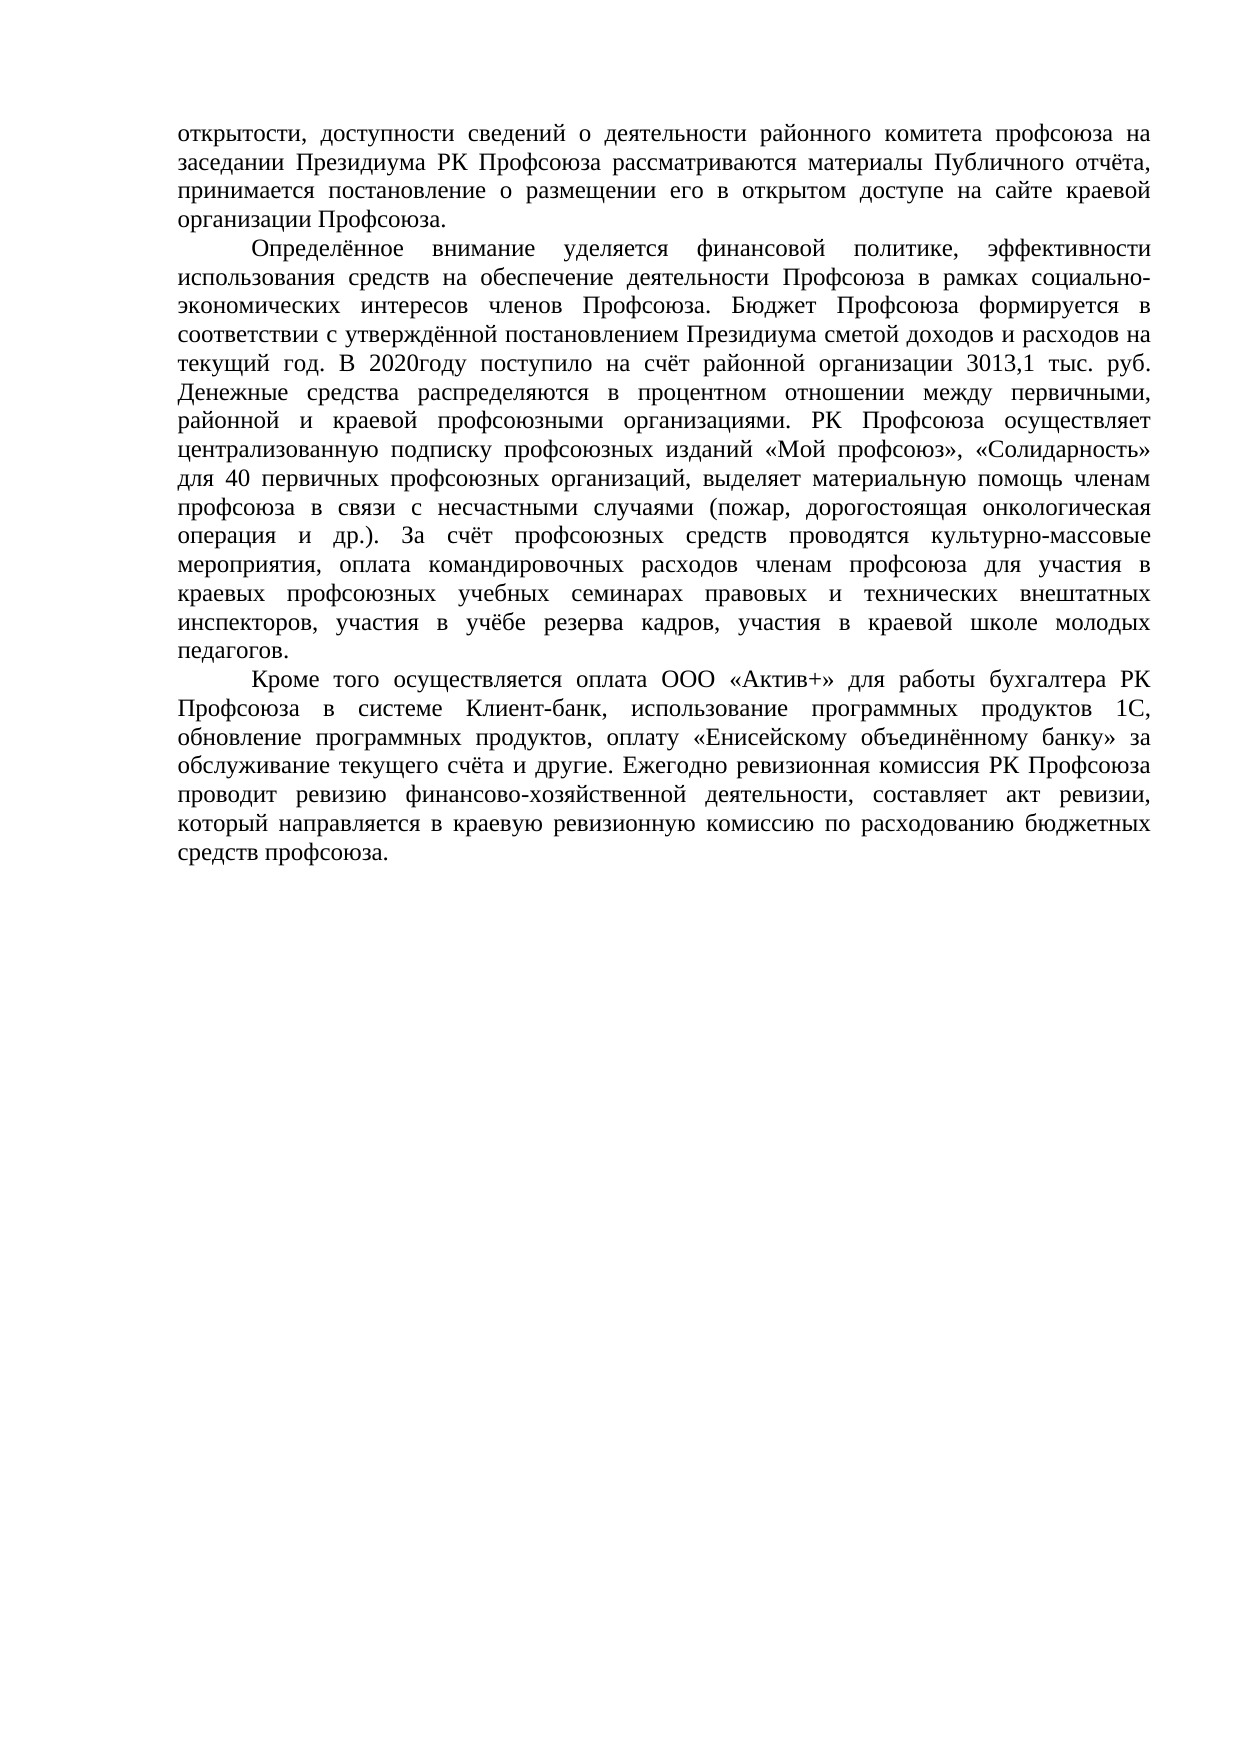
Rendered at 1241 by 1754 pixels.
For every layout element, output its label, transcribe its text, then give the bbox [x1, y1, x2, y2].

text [177, 118, 1152, 233]
text Кроме того осуществляется оплата ООО «Актив+» для работы бухгалтера РК Профсоюза в системе Клиент-банк, использование программных продуктов 1С, обновление программных продуктов, оплату «Енисейскому объединённому банку» за обслуживание текущего счёта и другие. Ежегодно ревизионная комиссия РК Профсоюза проводит ревизию финансово-хозяйственной деятельности, составляет акт ревизии, который направляется в краевую ревизионную комиссию по расходованию бюджетных средств профсоюза. [177, 664, 1152, 866]
text Определённое внимание уделяется финансовой политике, эффективности использования средств на обеспечение деятельности Профсоюза в рамках социально-экономических интересов членов Профсоюза. Бюджет Профсоюза формируется в соответствии с утверждённой постановлением Президиума сметой доходов и расходов на текущий год. В 2020году поступило на счёт районной организации 3013,1 тыс. руб. Денежные средства распределяются в процентном отношении между первичными, районной и краевой профсоюзными организациями. РК Профсоюза осуществляет централизованную подписку профсоюзных изданий «Мой профсоюз», «Солидарность» для 40 первичных профсоюзных организаций, выделяет материальную помощь членам профсоюза в связи с несчастными случаями (пожар, дорогостоящая онкологическая операция и др.). За счёт профсоюзных средств проводятся культурно-массовые мероприятия, оплата командировочных расходов членам профсоюза для участия в краевых профсоюзных учебных семинарах правовых и технических внештатных инспекторов, участия в учёбе резерва кадров, участия в краевой школе молодых педагогов. [177, 233, 1152, 664]
